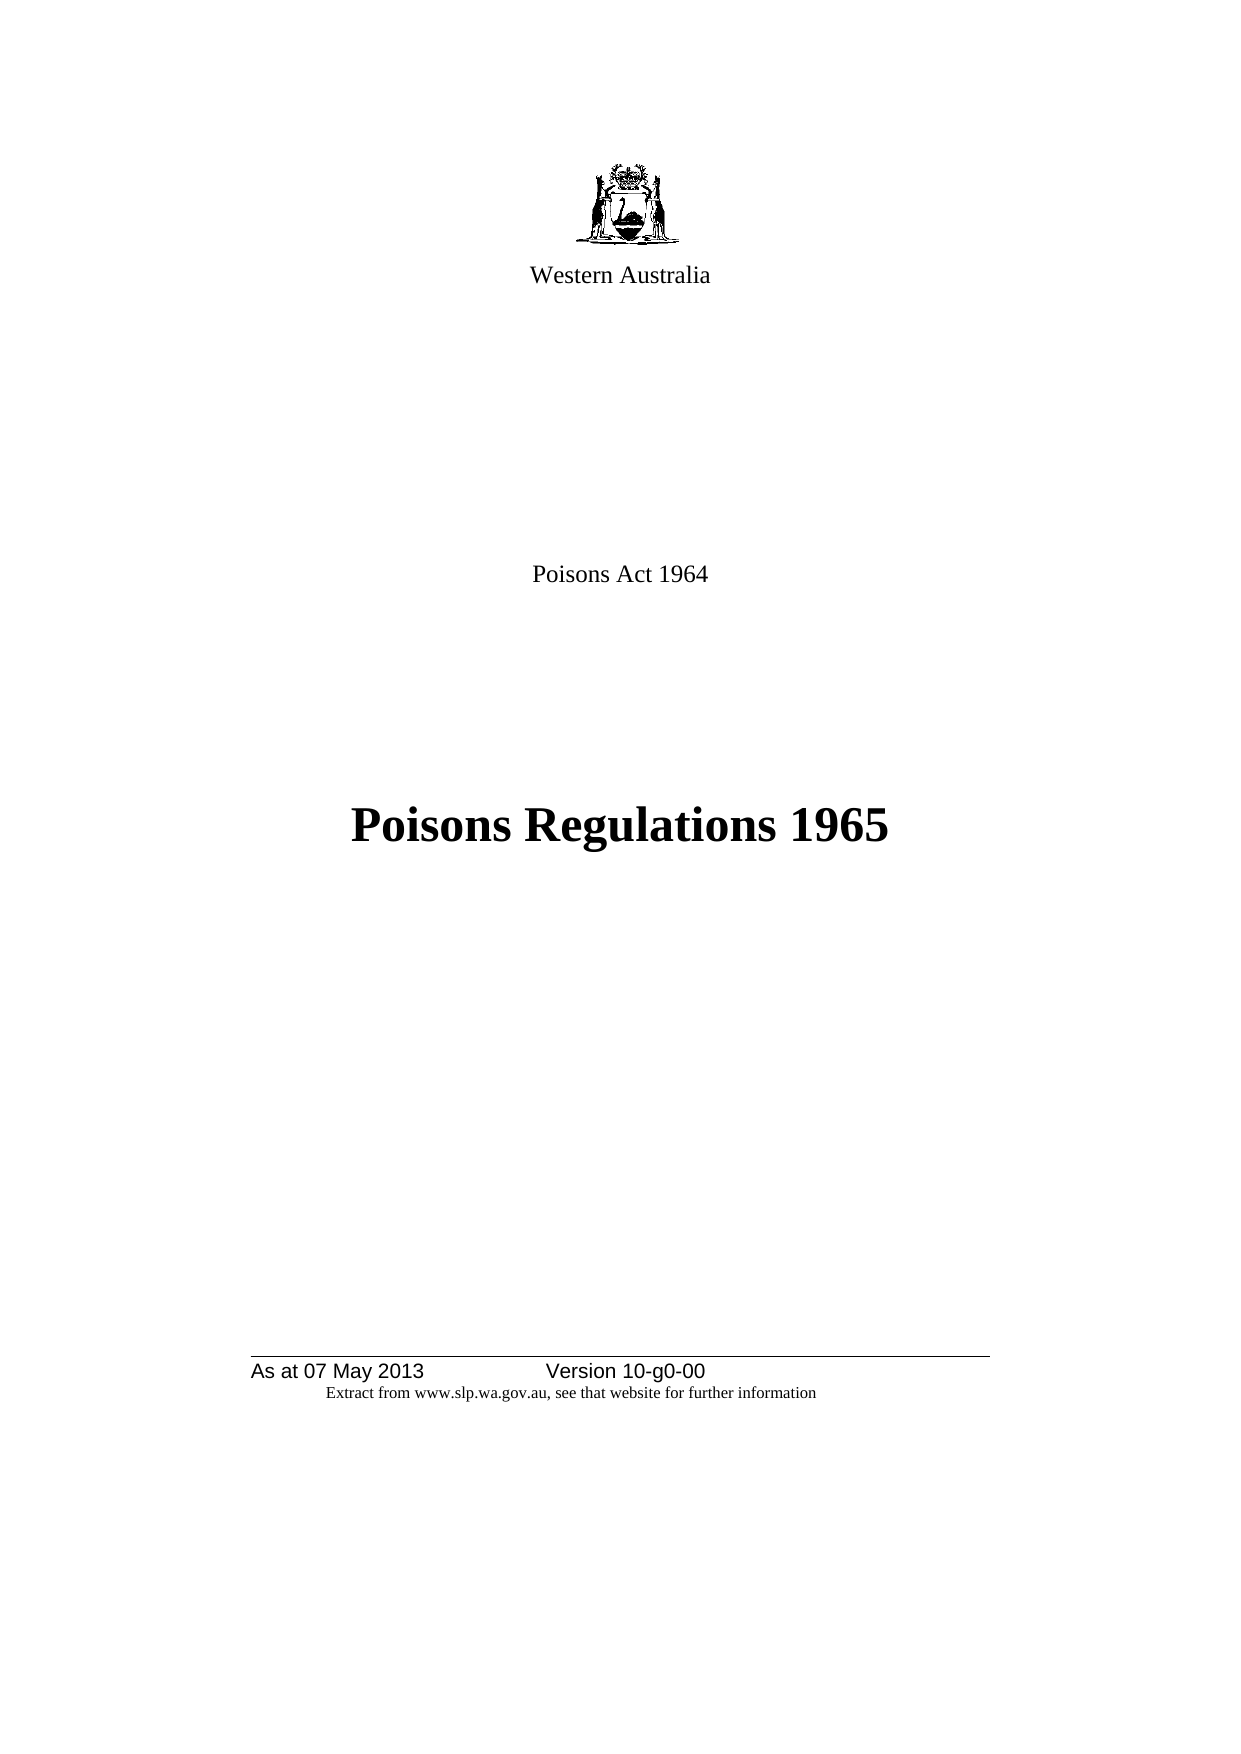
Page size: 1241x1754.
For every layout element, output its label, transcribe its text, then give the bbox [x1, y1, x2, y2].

text Poisons Act 1964 [251, 559, 990, 588]
picture [575, 162, 679, 246]
text Poisons Regulations 1965 [251, 794, 990, 852]
